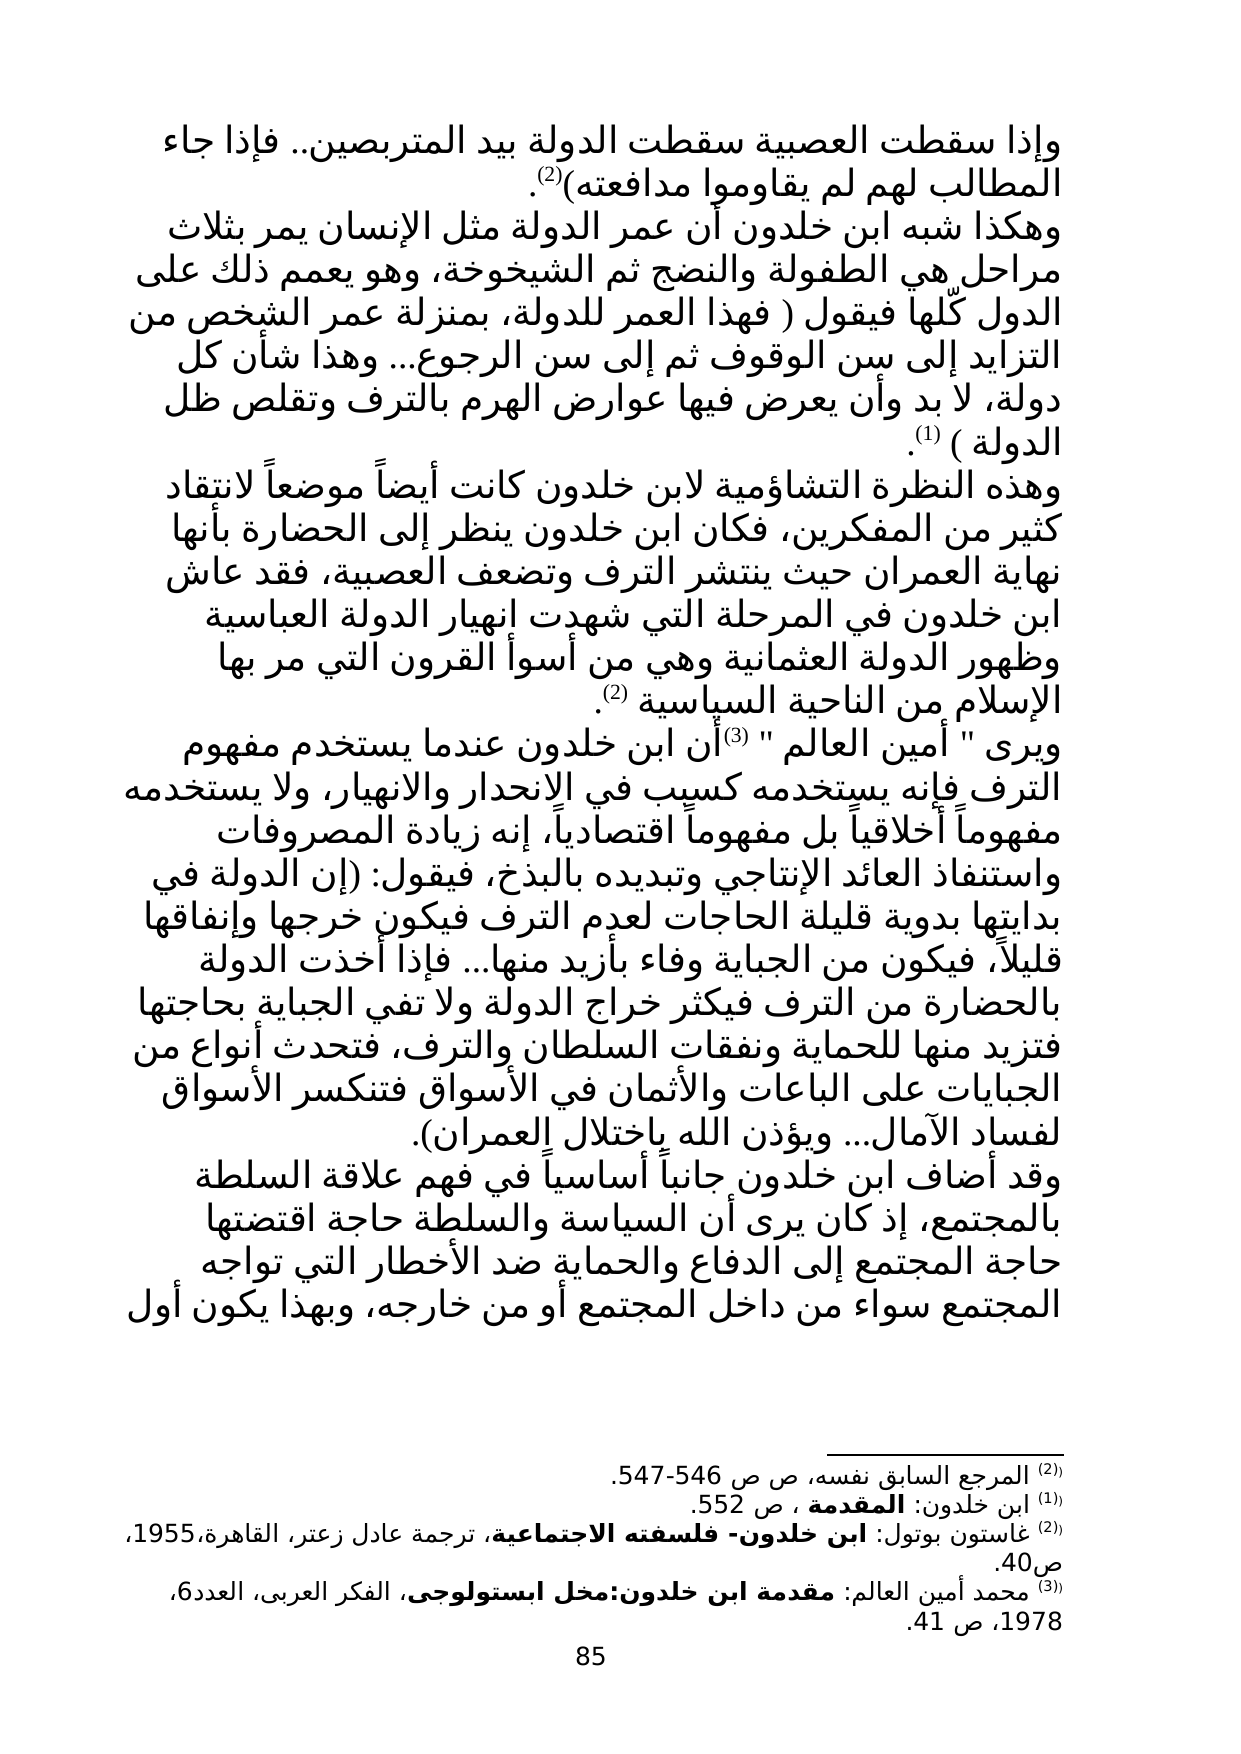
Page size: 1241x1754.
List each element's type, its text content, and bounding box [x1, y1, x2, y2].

text وهذه النظرة التشاؤمية لابن خلدون كانت أيضاً موضعاً لانتقاد كثير من المفكرين، فكان ابن خلدون ينظر إلى الحضارة بأنها نهاية العمران حيث ينتشر الترف وتضعف العصبية، فقد عاش ابن خلدون في المرحلة التي شهدت انهيار الدولة العباسية وظهور الدولة العثمانية وهي من أسوأ القرون التي مر بها الإسلام من الناحية السياسية (2). [118, 463, 1063, 722]
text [118, 118, 1063, 204]
text ويرى " أمين العالم " (3)أن ابن خلدون عندما يستخدم مفهوم الترف فإنه يستخدمه كسبب في الانحدار والانهيار، ولا يستخدمه مفهوماً أخلاقياً بل مفهوماً اقتصادياً، إنه زيادة المصروفات واستنفاذ العائد الإنتاجي وتبديده بالبذخ، فيقول: (إن الدولة في بدايتها بدوية قليلة الحاجات لعدم الترف فيكون خرجها وإنفاقها قليلاً، فيكون من الجباية وفاء بأزيد منها... فإذا أخذت الدولة بالحضارة من الترف فيكثر خراج الدولة ولا تفي الجباية بحاجتها فتزيد منها للحماية ونفقات السلطان والترف، فتحدث أنواع من الجبايات على الباعات والأثمان في الأسواق فتنكسر الأسواق لفساد الآمال... ويؤذن الله باختلال العمران). [118, 722, 1063, 1153]
text وهكذا شبه ابن خلدون أن عمر الدولة مثل الإنسان يمر بثلاث مراحل هي الطفولة والنضج ثم الشيخوخة، وهو يعمم ذلك على الدول كّلها فيقول ( فهذا العمر للدولة، بمنزلة عمر الشخص من التزايد إلى سن الوقوف ثم إلى سن الرجوع... وهذا شأن كل دولة، لا بد وأن يعرض فيها عوارض الهرم بالترف وتقلص ظل الدولة ) (1). [118, 204, 1063, 463]
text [118, 1153, 1063, 1326]
